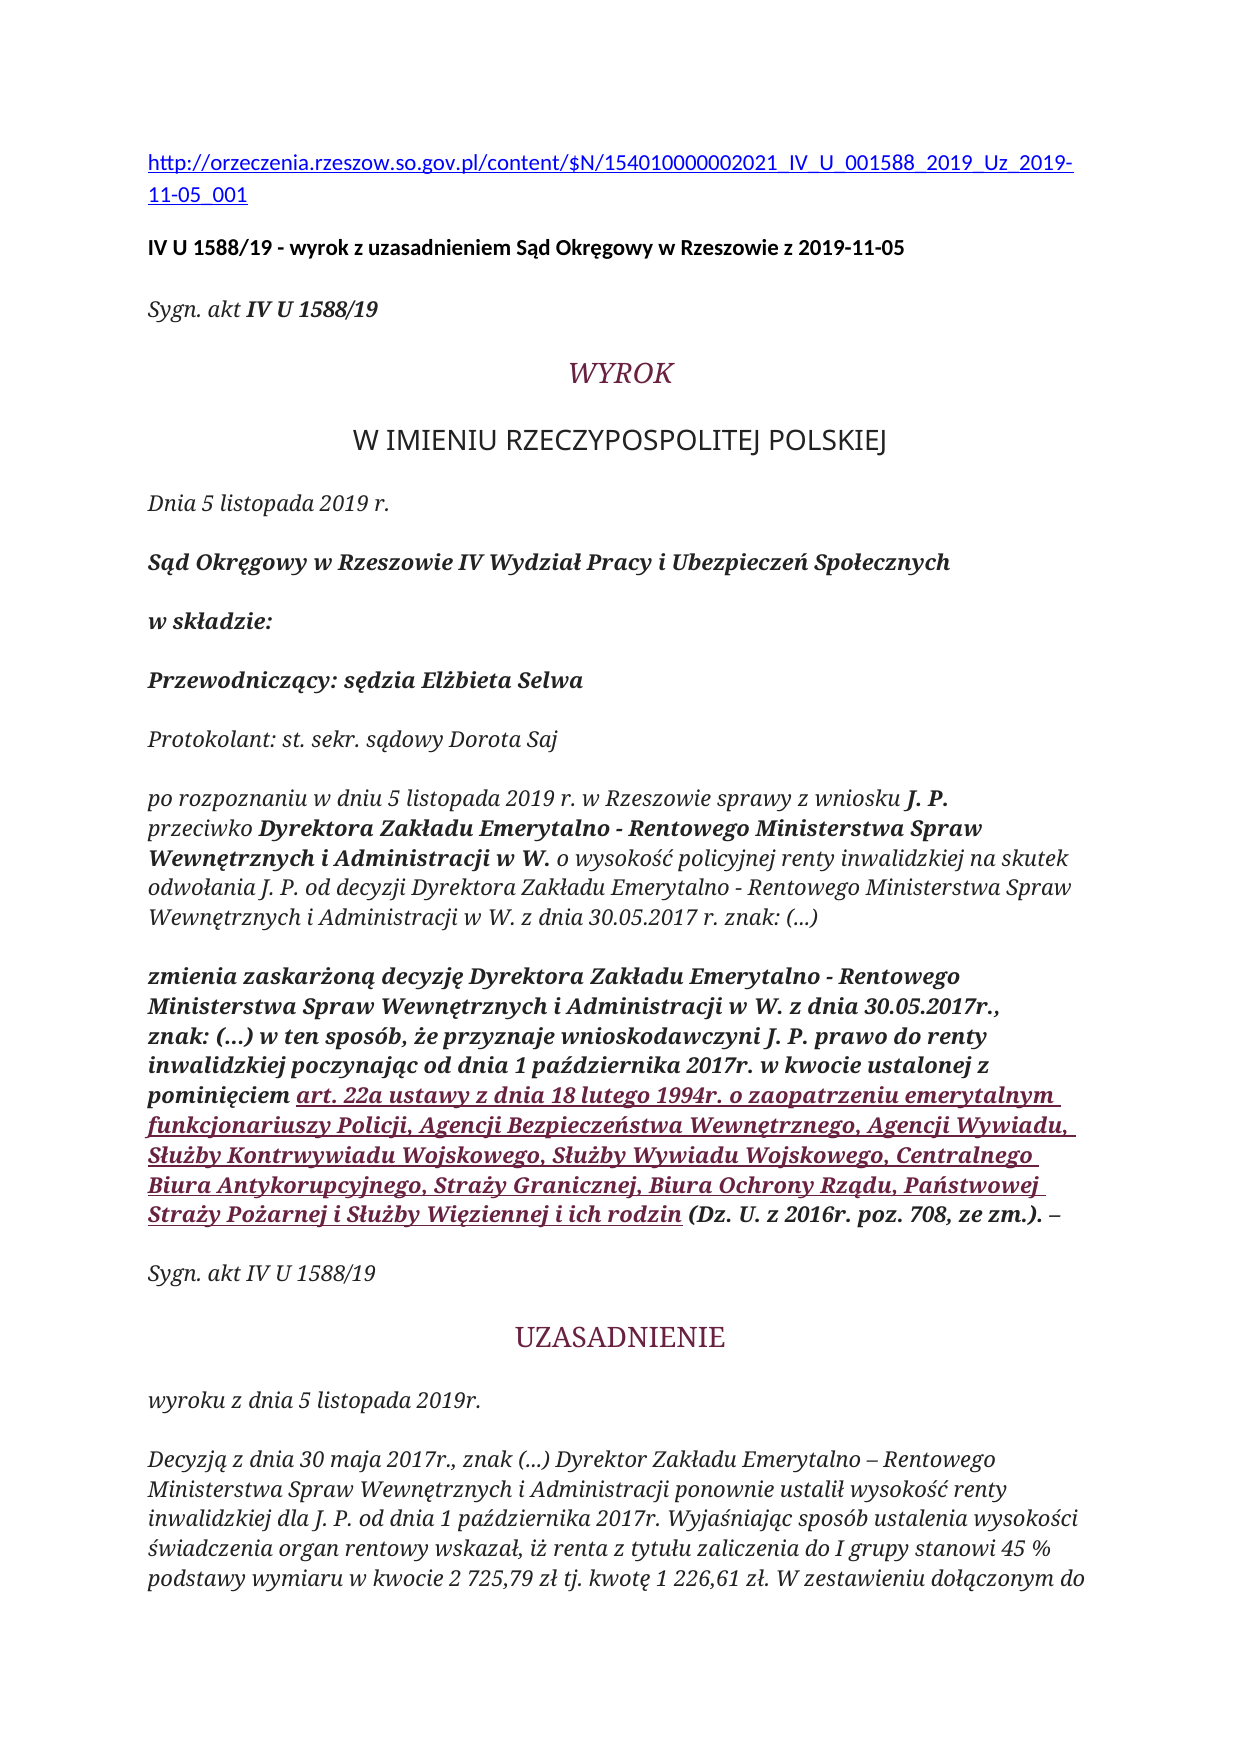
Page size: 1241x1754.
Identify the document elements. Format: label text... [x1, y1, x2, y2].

text Sygn. akt IV U 1588/19 [148, 1258, 1093, 1288]
text wyroku z dnia 5 listopada 2019r. [148, 1385, 1093, 1414]
text Protokolant: st. sekr. sądowy Dorota Saj [148, 724, 1093, 754]
text http://orzeczenia.rzeszow.so.gov.pl/content/$N/154010000002021_IV_U_001588_2019_Uz_2019-11-05_001 [148, 148, 1093, 208]
text Sąd Okręgowy w Rzeszowie IV Wydział Pracy i Ubezpieczeń Społecznych [148, 547, 1093, 577]
text WYROK [148, 353, 1093, 391]
text Przewodniczący: sędzia Elżbieta Selwa [148, 665, 1093, 695]
text w składzie: [148, 606, 1093, 636]
text IV U 1588/19 - wyrok z uzasadnieniem Sąd Okręgowy w Rzeszowie z 2019-11-05 [148, 233, 1093, 261]
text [148, 1444, 1093, 1593]
text UZASADNIENIE [148, 1317, 1093, 1356]
text zmienia zaskarżoną decyzję Dyrektora Zakładu Emerytalno - Rentowego Ministerstwa Spraw Wewnętrznych i Administracji w W. z dnia 30.05.2017r., znak: (...) w ten sposób, że przyznaje wnioskodawczyni J. P. prawo do renty inwalidzkiej poczynając od dnia 1 października 2017r. w kwocie ustalonej z pominięciem art. 22a ustawy z dnia 18 lutego 1994r. o zaopatrzeniu emerytalnym funkcjonariuszy Policji, Agencji Bezpieczeństwa Wewnętrznego, Agencji Wywiadu, Służby Kontrwywiadu Wojskowego, Służby Wywiadu Wojskowego, Centralnego Biura Antykorupcyjnego, Straży Granicznej, Biura Ochrony Rządu, Państwowej Straży Pożarnej i Służby Więziennej i ich rodzin (Dz. U. z 2016r. poz. 708, ze zm.). – [148, 961, 1093, 1229]
text Dnia 5 listopada 2019 r. [148, 488, 1093, 518]
text W IMIENIU RZECZYPOSPOLITEJ POLSKIEJ [148, 421, 1093, 459]
text Sygn. akt IV U 1588/19 [148, 294, 1093, 324]
text po rozpoznaniu w dniu 5 listopada 2019 r. w Rzeszowie sprawy z wniosku J. P. przeciwko Dyrektora Zakładu Emerytalno - Rentowego Ministerstwa Spraw Wewnętrznych i Administracji w W. o wysokość policyjnej renty inwalidzkiej na skutek odwołania J. P. od decyzji Dyrektora Zakładu Emerytalno - Rentowego Ministerstwa Spraw Wewnętrznych i Administracji w W. z dnia 30.05.2017 r. znak: (...) [148, 783, 1093, 932]
